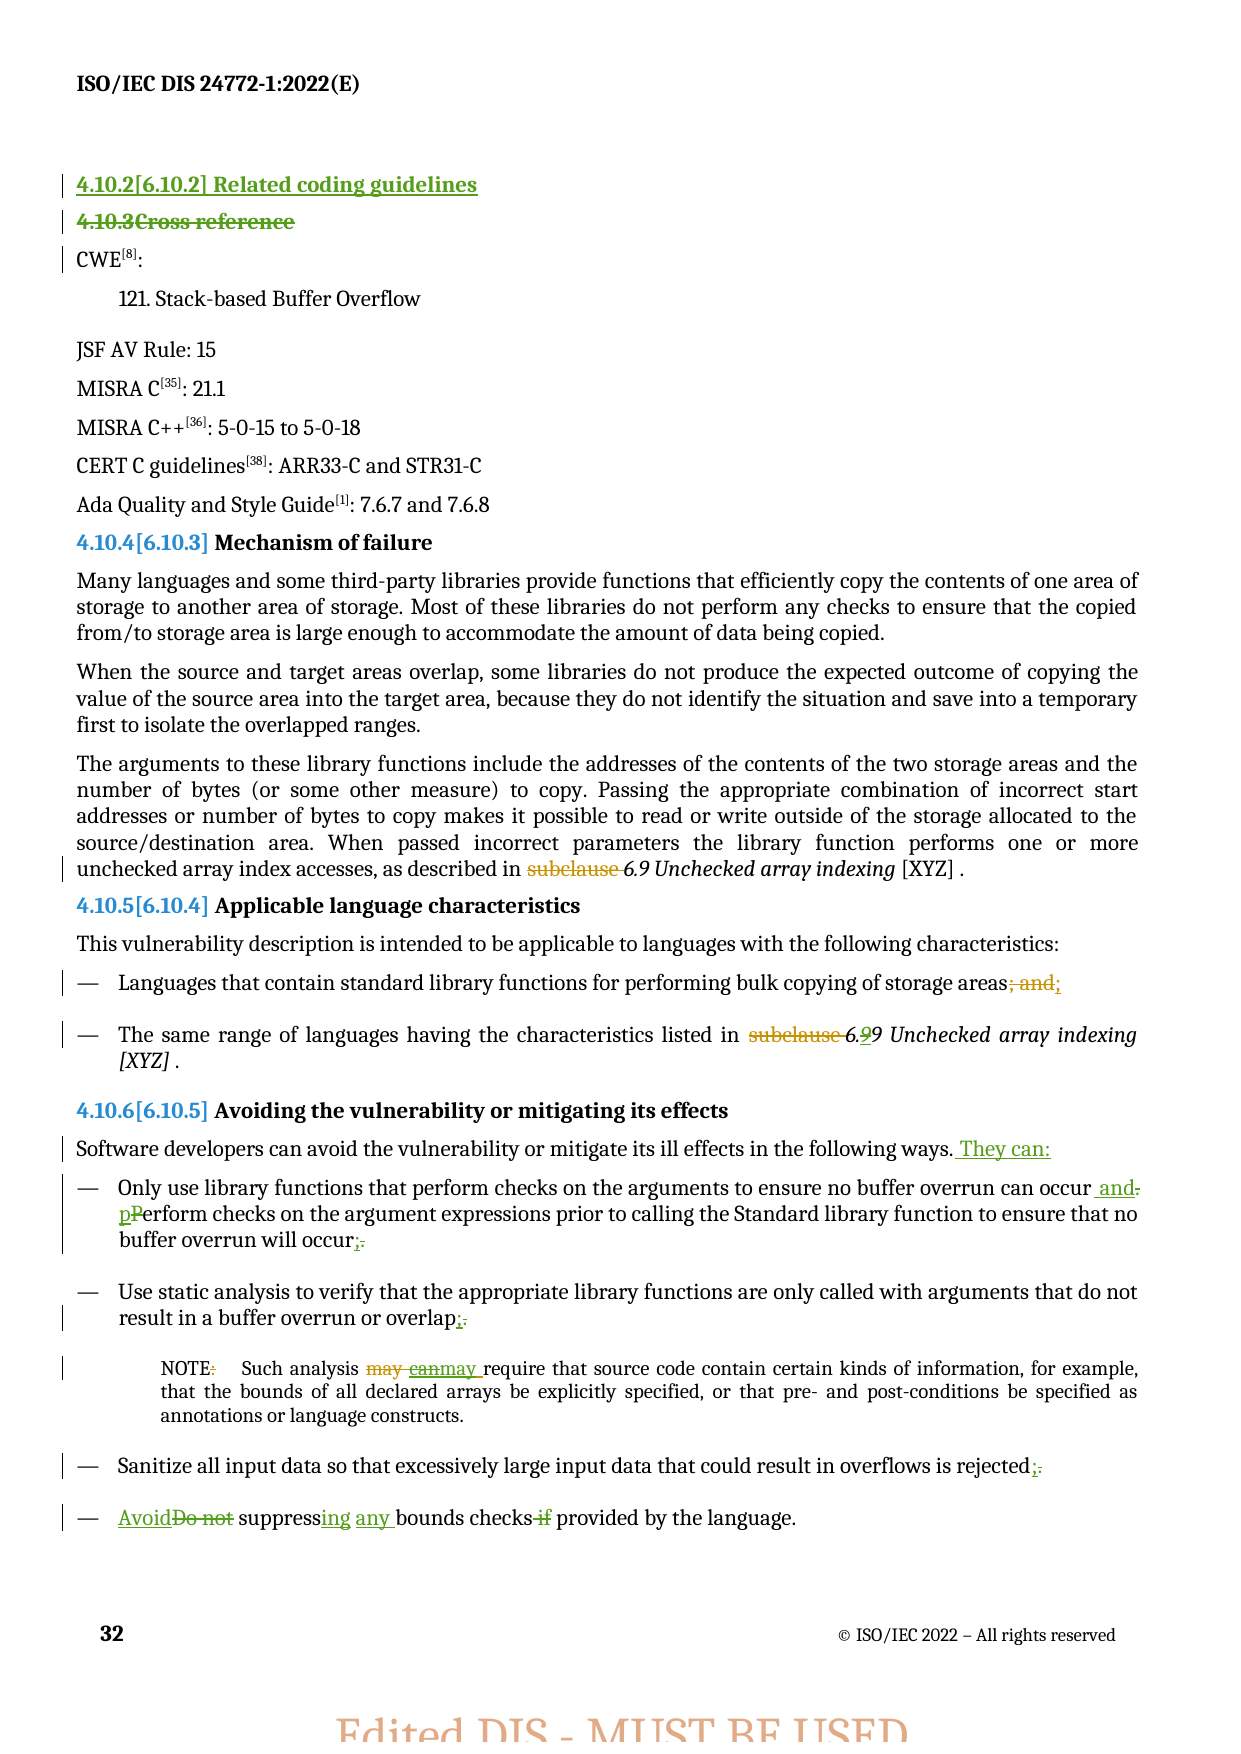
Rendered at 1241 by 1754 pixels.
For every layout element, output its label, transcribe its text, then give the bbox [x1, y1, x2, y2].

list — Use static analysis to verify that the appropriate library functions are only called with arguments that do not result in a buffer overrun or overlap [76, 1278, 1140, 1331]
text When the source and target areas overlap, some libraries do not produce the expected outcome of copying the value of the source area into the target area, because they do not identify the situation and save into a temporary first to isolate the overlapped ranges. [76, 659, 1140, 738]
list — Sanitize all input data so that excessively large input data that could result in overflows is rejected [76, 1453, 1140, 1479]
list — Only use library functions that perform checks on the arguments to ensure no buffer overrun can occur erform checks on the argument expressions prior to calling the Standard library function to ensure that no buffer overrun will occur [76, 1174, 1140, 1253]
text CERT C guidelines[38]: ARR33-C and STR31-C [76, 453, 1140, 479]
text JSF AV Rule: 15 [76, 337, 1140, 363]
text CWE[8]: [76, 246, 1140, 273]
list — suppress bounds checks provided by the language. [76, 1504, 1140, 1531]
text MISRA C[35]: 21.1 [76, 376, 1140, 402]
list — Languages that contain standard library functions for performing bulk copying of storage areas [76, 970, 1140, 996]
list — The same range of languages having the characteristics listed in 6.9 Unchecked array indexing [XYZ] . [76, 1021, 1140, 1074]
subtitle Avoiding the vulnerability or mitigating its effects [76, 1099, 1140, 1123]
text This vulnerability description is intended to be applicable to languages with the following characteristics: [76, 931, 1140, 958]
text NOTE Such analysis require that source code contain certain kinds of information, for example, that the bounds of all declared arrays be explicitly specified, or that pre- and post-conditions be specified as annotations or language constructs. [160, 1356, 1140, 1428]
subtitle Mechanism of failure [76, 531, 1140, 555]
text Many languages and some third-party libraries provide functions that efficiently copy the contents of one area of storage to another area of storage. Most of these libraries do not perform any checks to ensure that the copied from/to storage area is large enough to accommodate the amount of data being copied. [76, 567, 1140, 646]
text Ada Quality and Style Guide[1]: 7.6.7 and 7.6.8 [76, 492, 1140, 518]
text The arguments to these library functions include the addresses of the contents of the two storage areas and the number of bytes (or some other measure) to copy. Passing the appropriate combination of incorrect start addresses or number of bytes to copy makes it possible to read or write outside of the storage allocated to the source/destination area. When passed incorrect parameters the library function performs one or more unchecked array index accesses, as described in 6.9 Unchecked array indexing [XYZ] . [76, 751, 1140, 882]
text 121. Stack-based Buffer Overflow [118, 285, 1140, 312]
text MISRA C++[36]: 5-0-15 to 5-0-18 [76, 414, 1140, 441]
text Software developers can avoid the vulnerability or mitigate its ill effects in the following ways. [76, 1136, 1140, 1162]
subtitle Applicable language characteristics [76, 895, 1140, 919]
